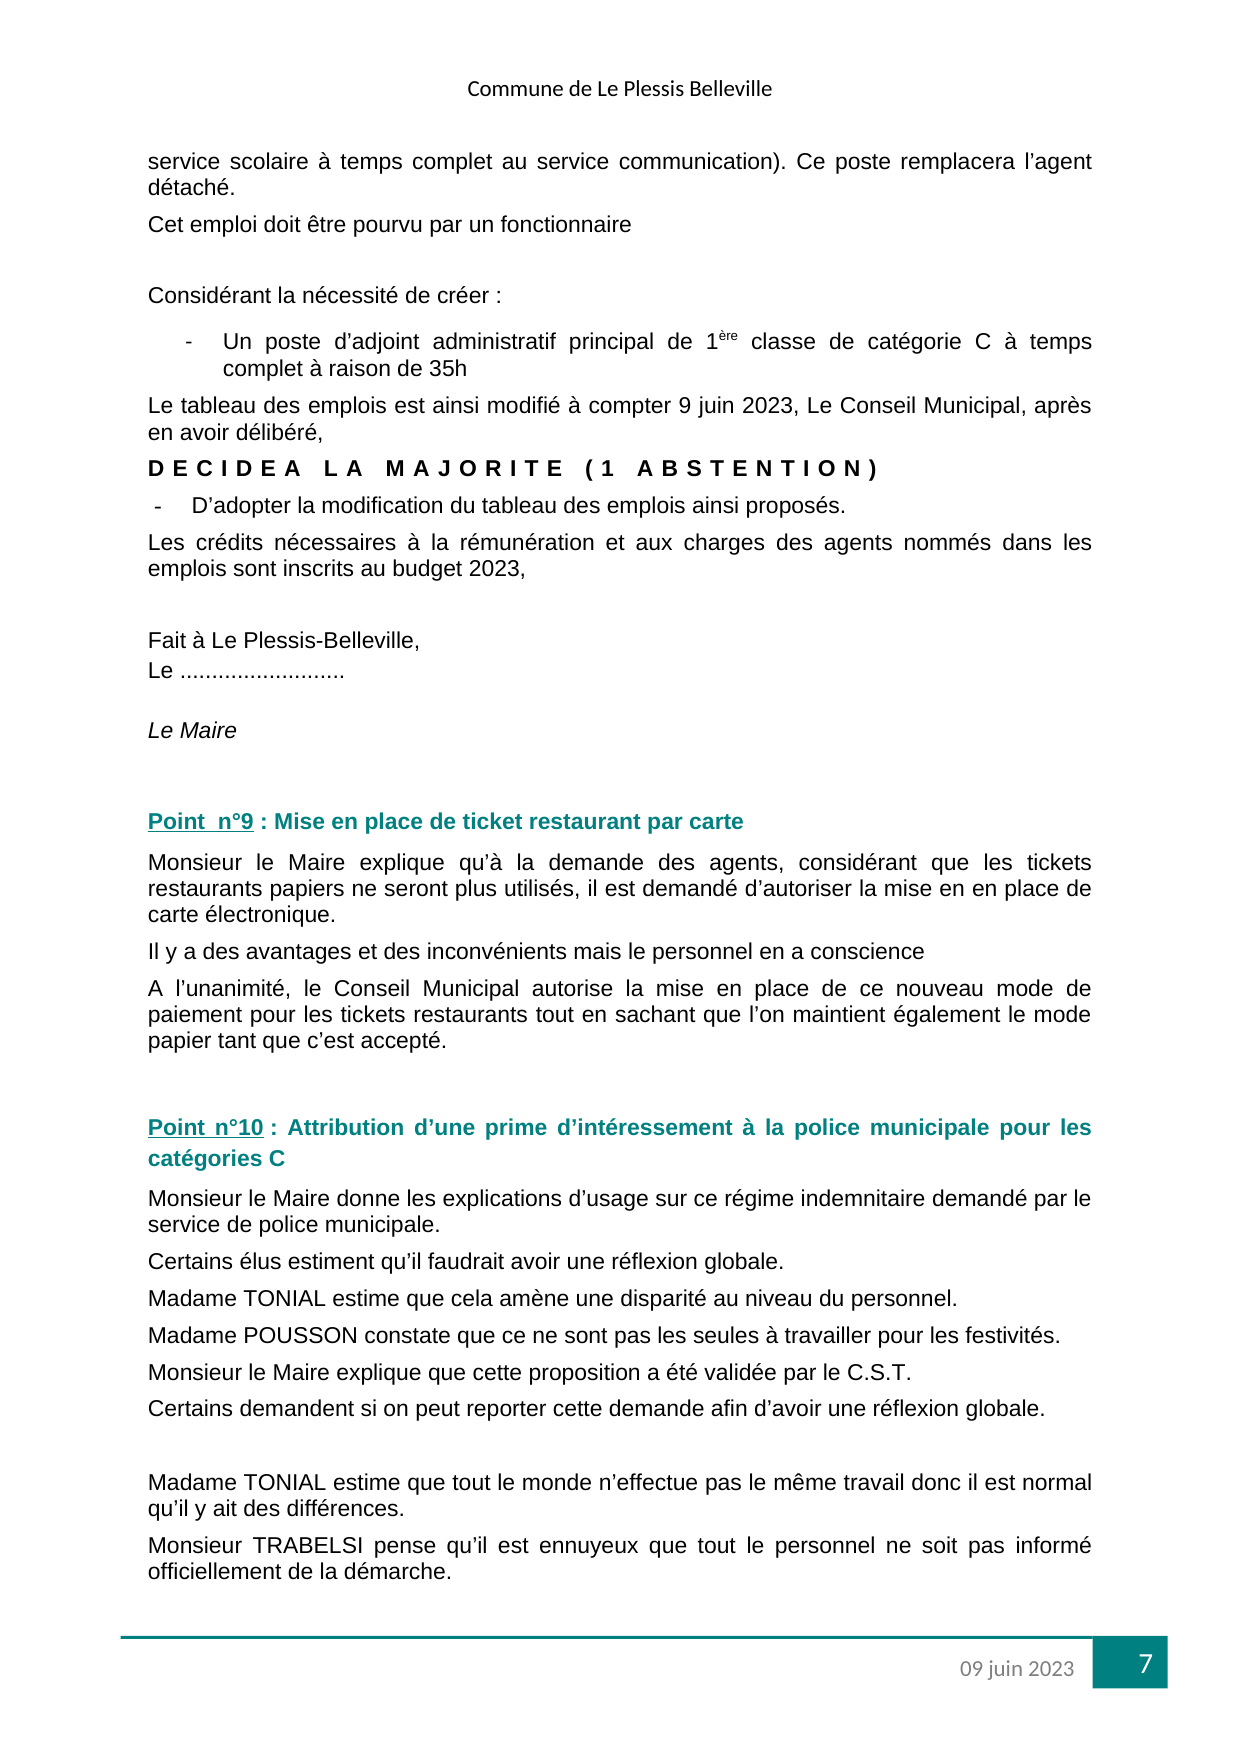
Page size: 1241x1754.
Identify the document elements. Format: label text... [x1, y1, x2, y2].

text Cet emploi doit être pourvu par un fonctionnaire [148, 211, 1093, 237]
text Point n°9 : Mise en place de ticket restaurant par carte [148, 808, 1093, 834]
text Certains demandent si on peut reporter cette demande afin d’avoir une réflexion globale. [148, 1395, 1093, 1422]
text Certains élus estiment qu’il faudrait avoir une réflexion globale. [148, 1248, 1093, 1274]
list D’adopter la modification du tableau des emplois ainsi proposés. [154, 492, 1093, 518]
text Monsieur TRABELSI pense qu’il est ennuyeux que tout le personnel ne soit pas informé officiellement de la démarche. [148, 1532, 1093, 1585]
text Madame POUSSON constate que ce ne sont pas les seules à travailler pour les festivités. [148, 1322, 1093, 1348]
text A l’unanimité, le Conseil Municipal autorise la mise en place de ce nouveau mode de paiement pour les tickets restaurants tout en sachant que l’on maintient également le mode papier tant que c’est accepté. [148, 975, 1093, 1054]
text Monsieur le Maire donne les explications d’usage sur ce régime indemnitaire demandé par le service de police municipale. [148, 1185, 1093, 1238]
text Il y a des avantages et des inconvénients mais le personnel en a conscience [148, 938, 1093, 964]
text Le tableau des emplois est ainsi modifié à compter 9 juin 2023, Le Conseil Municipal, après en avoir délibéré, [148, 392, 1093, 445]
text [148, 148, 1093, 200]
text Le Maire [148, 717, 1093, 744]
text Le .......................... [148, 657, 1093, 683]
text Considérant la nécessité de créer : [148, 282, 1093, 308]
text Les crédits nécessaires à la rémunération et aux charges des agents nommés dans les emplois sont inscrits au budget 2023, [148, 529, 1093, 582]
list Un poste d’adjoint administratif principal de 1ère classe de catégorie C à temps complet à raison de 35h [185, 327, 1093, 382]
text Madame TONIAL estime que cela amène une disparité au niveau du personnel. [148, 1285, 1093, 1311]
text Point n°10 : Attribution d’une prime d’intéressement à la police municipale pour les catégories C [148, 1114, 1093, 1171]
text Monsieur le Maire explique que cette proposition a été validée par le C.S.T. [148, 1358, 1093, 1385]
text DECIDEA LA MAJORITE (1 ABSTENTION) [148, 455, 1093, 482]
text Monsieur le Maire explique qu’à la demande des agents, considérant que les tickets restaurants papiers ne seront plus utilisés, il est demandé d’autoriser la mise en en place de carte électronique. [148, 848, 1093, 928]
text Fait à Le Plessis-Belleville, [148, 627, 1093, 653]
text Madame TONIAL estime que tout le monde n’effectue pas le même travail donc il est normal qu’il y ait des différences. [148, 1469, 1093, 1522]
